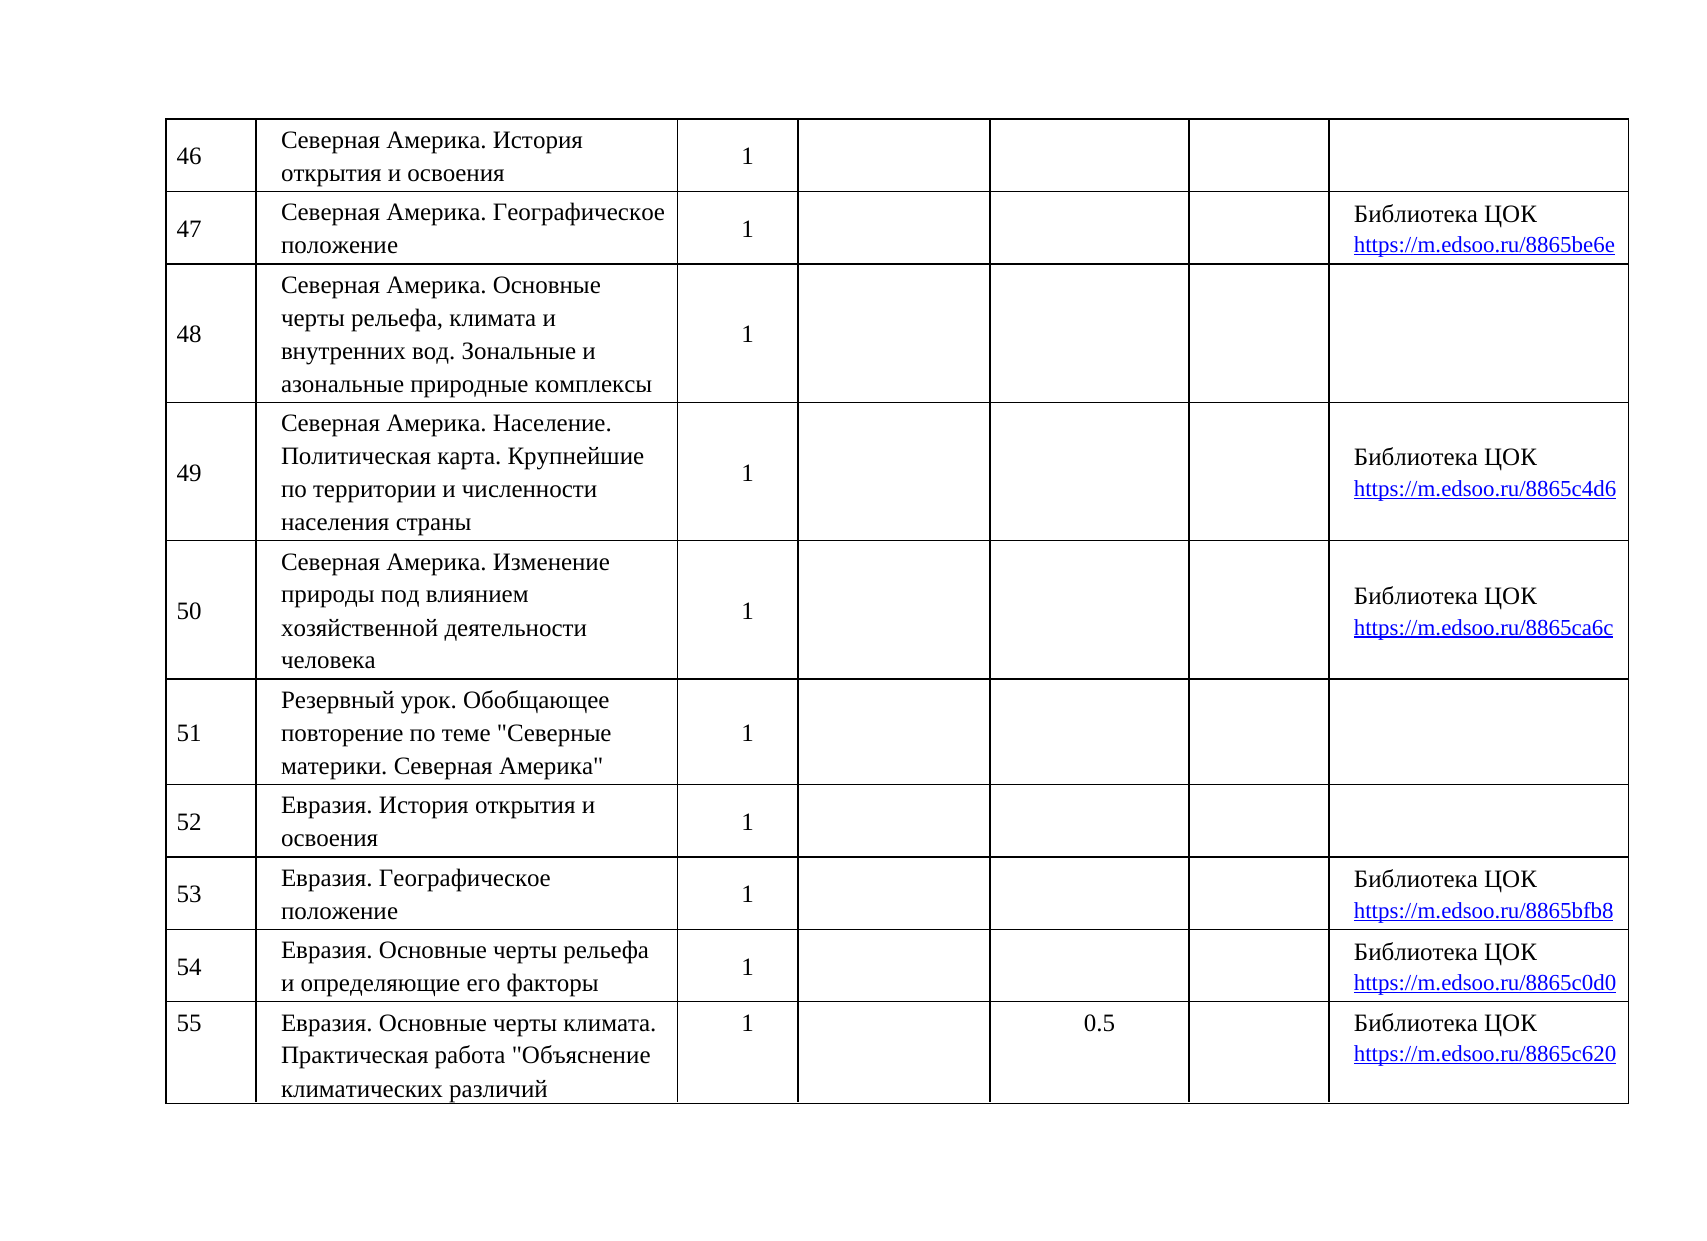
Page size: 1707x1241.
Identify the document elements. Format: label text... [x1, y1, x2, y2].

table_cell [991, 120, 1188, 191]
table_cell Библиотека ЦОК https://m.edsoo.ru/8865ca6c [1330, 541, 1628, 678]
table_cell Северная Америка. Основные черты рельефа, климата и внутренних вод. Зональные и азональные природные комплексы [257, 265, 677, 401]
table_cell 1 [678, 1002, 797, 1102]
table_cell [1330, 785, 1628, 856]
table_cell 55 [167, 1002, 255, 1102]
table_cell [1190, 265, 1328, 401]
table_cell [991, 785, 1188, 856]
table_cell 1 [678, 265, 797, 401]
table_cell Северная Америка. Население. Политическая карта. Крупнейшие по территории и численности населения страны [257, 403, 677, 540]
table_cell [1330, 1002, 1628, 1102]
table_cell [799, 930, 989, 1001]
table_cell [1190, 541, 1328, 678]
table_cell [1330, 120, 1628, 191]
table_cell [991, 680, 1188, 784]
table_cell [991, 192, 1188, 263]
table_cell Библиотека ЦОК https://m.edsoo.ru/8865c4d6 [1330, 403, 1628, 540]
table_cell 1 [678, 680, 797, 784]
table_cell [799, 403, 989, 540]
table_cell 1 [678, 785, 797, 856]
table_cell 46 [167, 120, 255, 191]
table_cell 0.5 [991, 1002, 1188, 1102]
table_cell Библиотека ЦОК https://m.edsoo.ru/8865bfb8 [1330, 858, 1628, 928]
table_cell [1190, 680, 1328, 784]
table_cell [991, 541, 1188, 678]
table_cell Северная Америка. Географическое положение [257, 192, 677, 263]
table_cell [1330, 680, 1628, 784]
table_cell [799, 192, 989, 263]
table_cell Евразия. История открытия и освоения [257, 785, 677, 856]
table_cell 1 [678, 541, 797, 678]
table_cell [1190, 403, 1328, 540]
table_cell 1 [678, 403, 797, 540]
table_cell [799, 858, 989, 928]
table_cell Библиотека ЦОК https://m.edsoo.ru/8865c0d0 [1330, 930, 1628, 1001]
table_cell 51 [167, 680, 255, 784]
table_cell [991, 265, 1188, 401]
table_cell Евразия. Географическое положение [257, 858, 677, 928]
table_cell 48 [167, 265, 255, 401]
table_cell Резервный урок. Обобщающее повторение по теме "Северные материки. Северная Америка" [257, 680, 677, 784]
table_cell [799, 1002, 989, 1102]
table_cell [799, 680, 989, 784]
table_cell [1190, 120, 1328, 191]
table_cell [1330, 265, 1628, 401]
table_cell Библиотека ЦОК https://m.edsoo.ru/8865be6e [1330, 192, 1628, 263]
table_cell Евразия. Основные черты рельефа и определяющие его факторы [257, 930, 677, 1001]
table_cell 49 [167, 403, 255, 540]
table_cell Северная Америка. История открытия и освоения [257, 120, 677, 191]
table_cell [1190, 192, 1328, 263]
table_cell 52 [167, 785, 255, 856]
table_cell [1190, 785, 1328, 856]
table_cell 54 [167, 930, 255, 1001]
table_cell [991, 403, 1188, 540]
table_cell [799, 120, 989, 191]
table_cell [991, 930, 1188, 1001]
table_cell 53 [167, 858, 255, 928]
table_cell Северная Америка. Изменение природы под влиянием хозяйственной деятельности человека [257, 541, 677, 678]
table_cell 1 [678, 192, 797, 263]
table_cell [799, 265, 989, 401]
table_cell [799, 785, 989, 856]
table_cell 50 [167, 541, 255, 678]
table_cell [1190, 858, 1328, 928]
table_cell 47 [167, 192, 255, 263]
table_cell 1 [678, 930, 797, 1001]
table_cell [257, 1002, 677, 1102]
table_cell [991, 858, 1188, 928]
table_cell 1 [678, 858, 797, 928]
table_cell 1 [678, 120, 797, 191]
table_cell [1190, 930, 1328, 1001]
table_cell [1190, 1002, 1328, 1102]
table_cell [799, 541, 989, 678]
